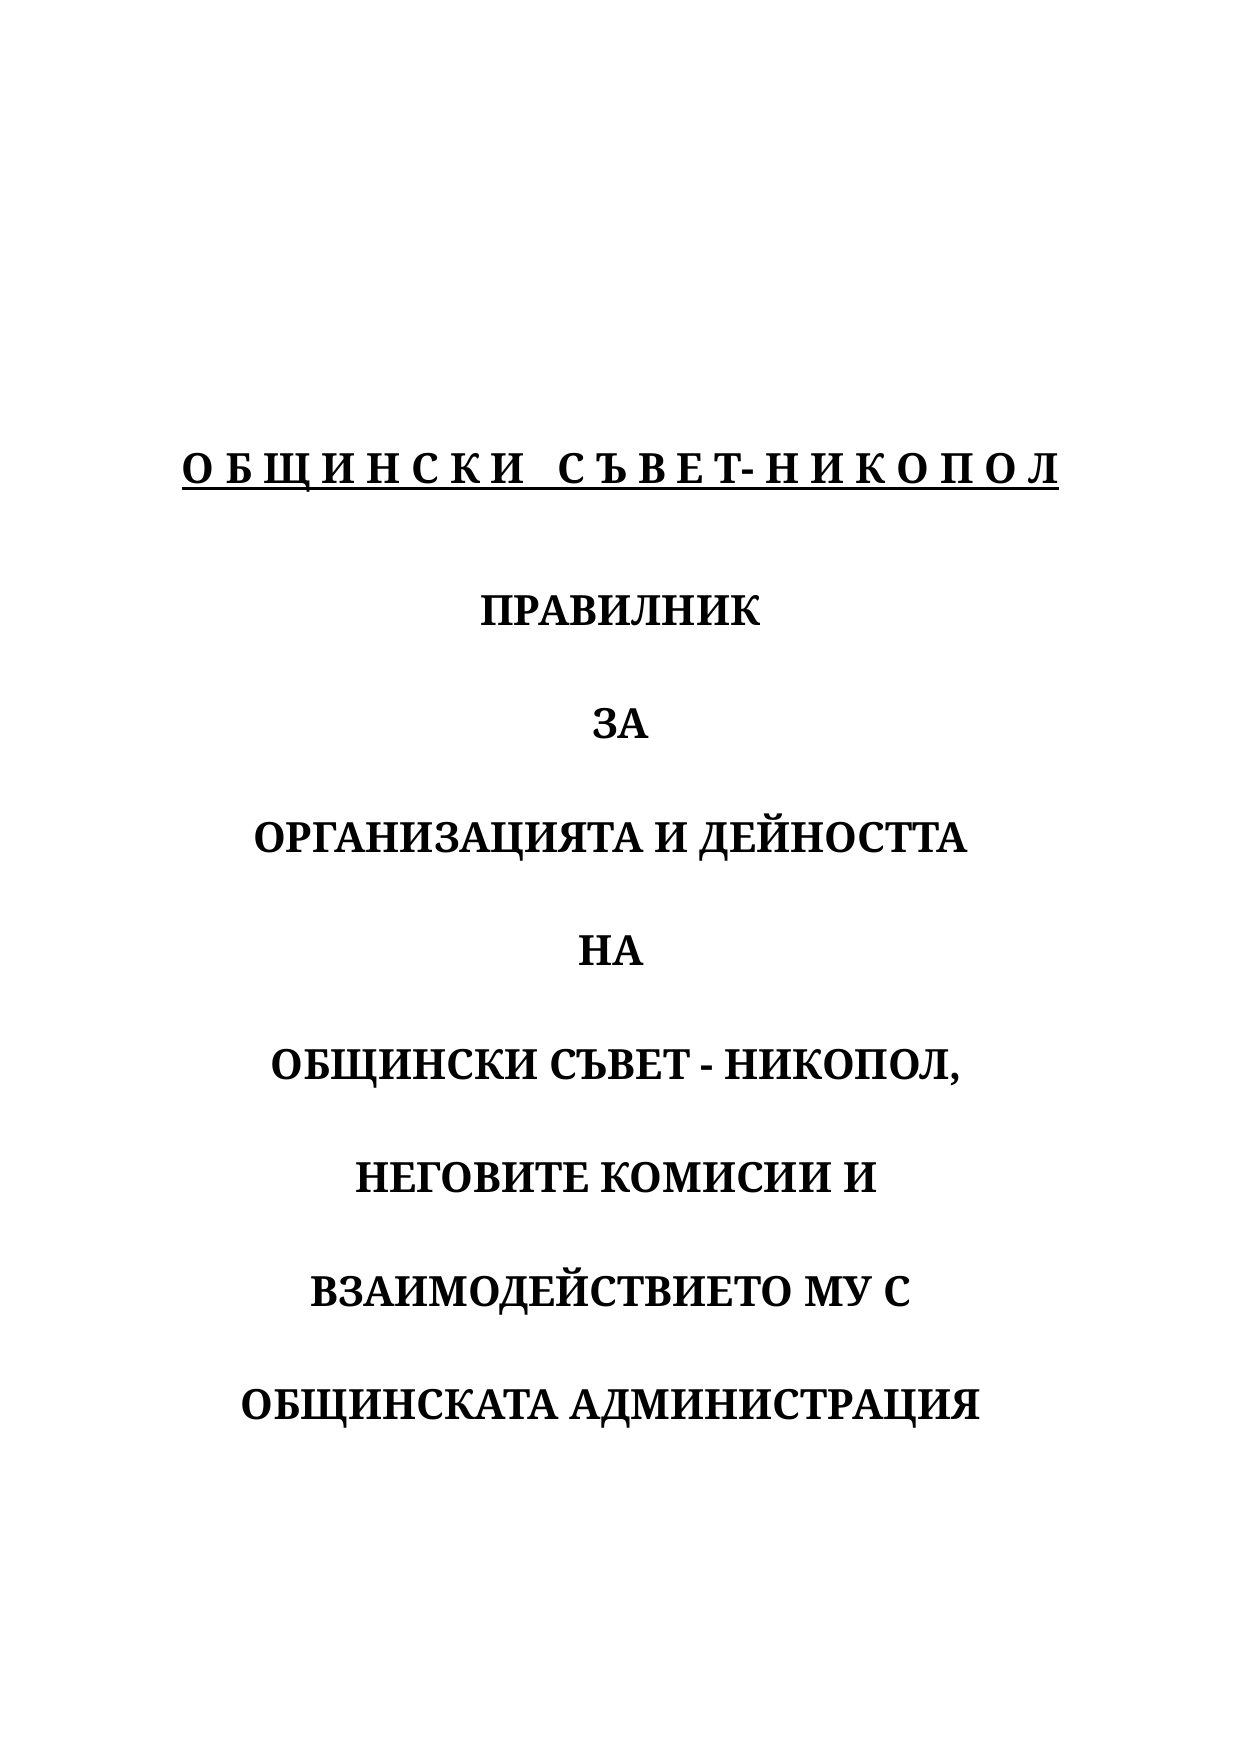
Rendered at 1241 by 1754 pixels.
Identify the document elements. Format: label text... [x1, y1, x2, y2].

text ОРГАНИЗАЦИЯТА И ДЕЙНОСТТА [129, 807, 1093, 864]
text ЗА [148, 694, 1093, 751]
text ВЗАИМОДЕЙСТВИЕТО МУ С [129, 1262, 1093, 1318]
text О Б Щ И Н С К И С Ъ В Е Т- Н И К О П О Л [148, 439, 1093, 496]
text ОБЩИНСКАТА АДМИНИСТРАЦИЯ [129, 1375, 1093, 1432]
text НЕГОВИТЕ КОМИСИИ И [129, 1148, 1093, 1205]
text НА [129, 921, 1093, 978]
text ОБЩИНСКИ СЪВЕТ - НИКОПОЛ, [129, 1034, 1093, 1091]
text ПРАВИЛНИК [148, 580, 1093, 637]
